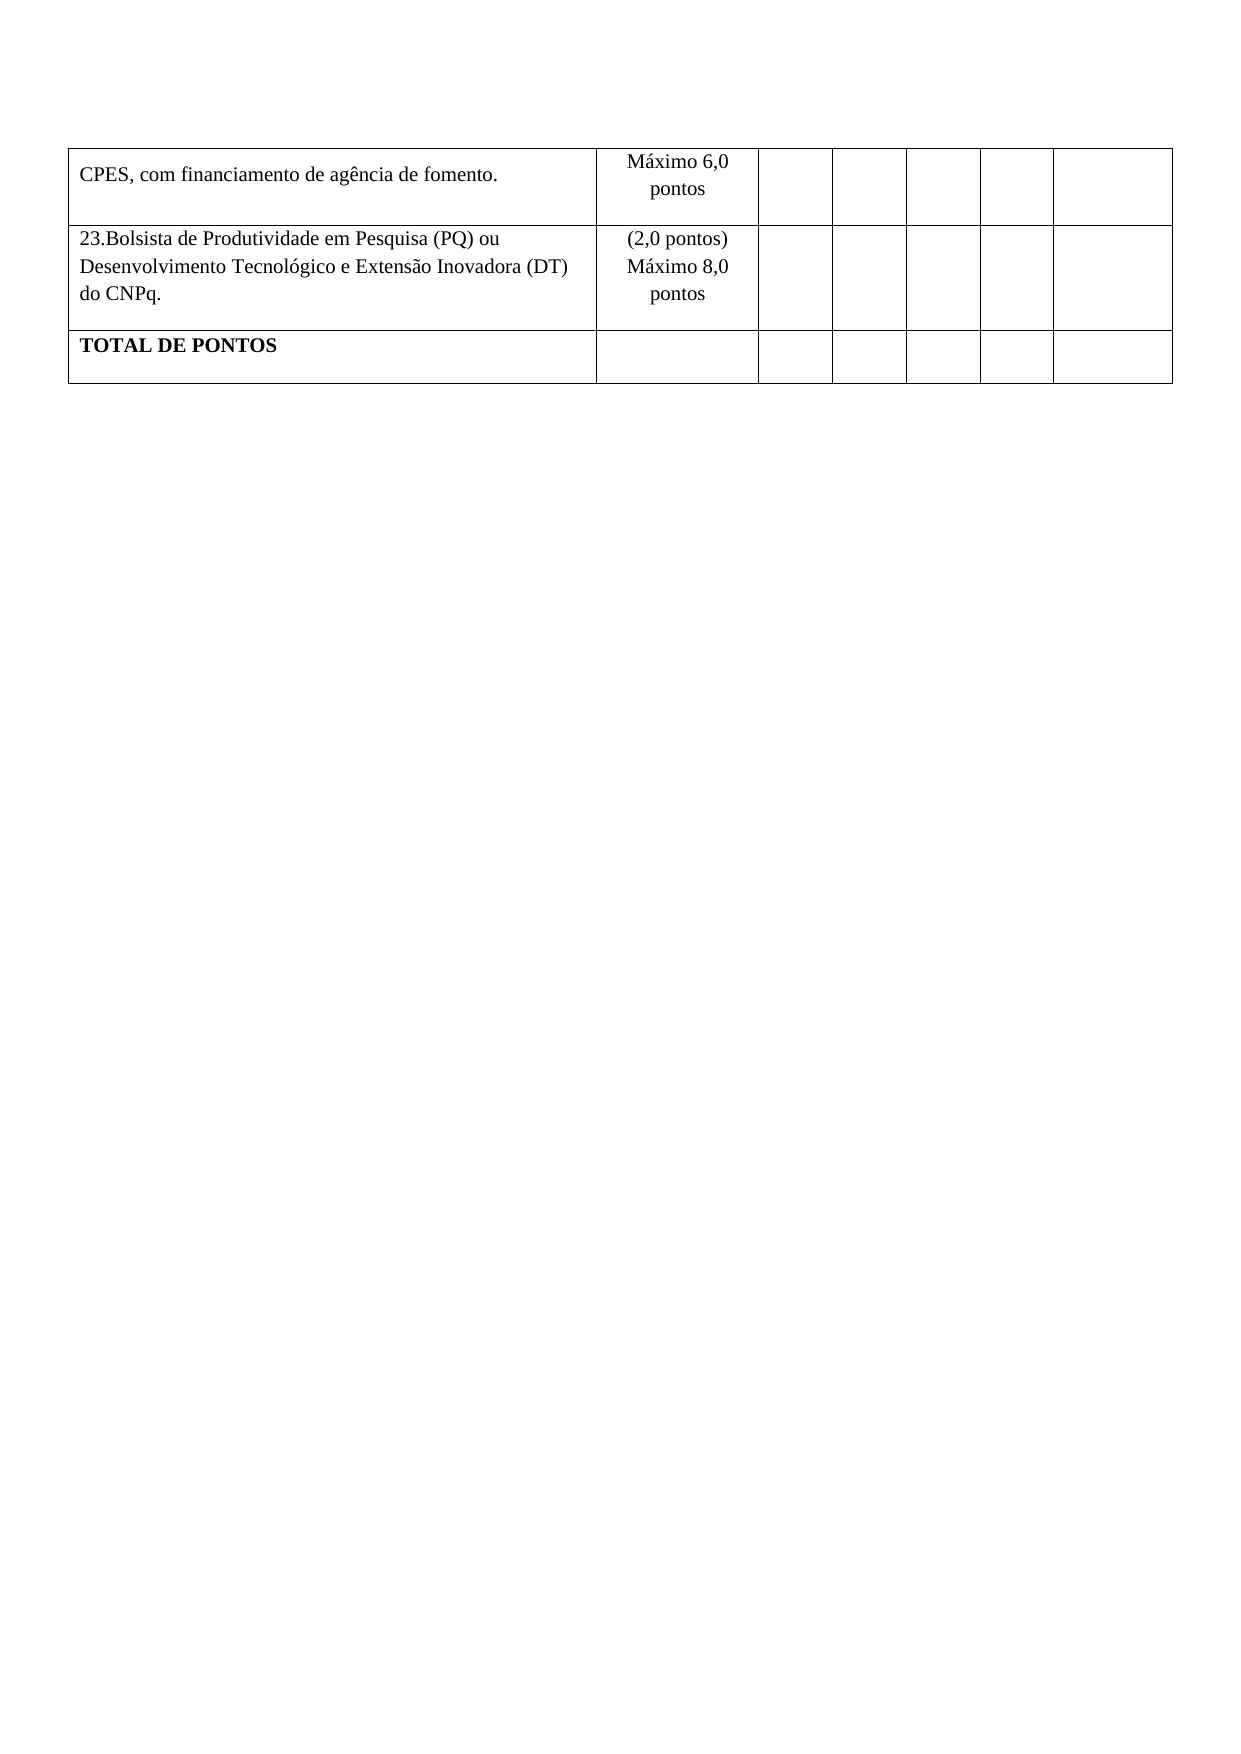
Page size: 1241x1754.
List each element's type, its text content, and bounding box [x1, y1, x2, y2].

table_cell [759, 226, 832, 330]
table_cell (2,0 pontos) Máximo 8,0 pontos [597, 226, 758, 330]
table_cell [597, 149, 758, 225]
table_cell [597, 331, 758, 383]
table_cell [981, 331, 1053, 383]
table_cell [1054, 149, 1172, 225]
table_cell [907, 331, 980, 383]
table_cell [759, 331, 832, 383]
table_cell [833, 149, 906, 225]
table_cell [907, 149, 980, 225]
table_cell [981, 226, 1053, 330]
table_cell [759, 149, 832, 225]
table_cell [1054, 226, 1172, 330]
table_cell 23.Bolsista de Produtividade em Pesquisa (PQ) ou Desenvolvimento Tecnológico e Extensão Inovadora (DT) do CNPq. [69, 226, 596, 330]
table_cell [907, 226, 980, 330]
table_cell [69, 149, 596, 225]
table_cell [981, 149, 1053, 225]
table_cell [833, 226, 906, 330]
table_cell [1054, 331, 1172, 383]
table_cell [833, 331, 906, 383]
table_cell TOTAL DE PONTOS [69, 331, 596, 383]
